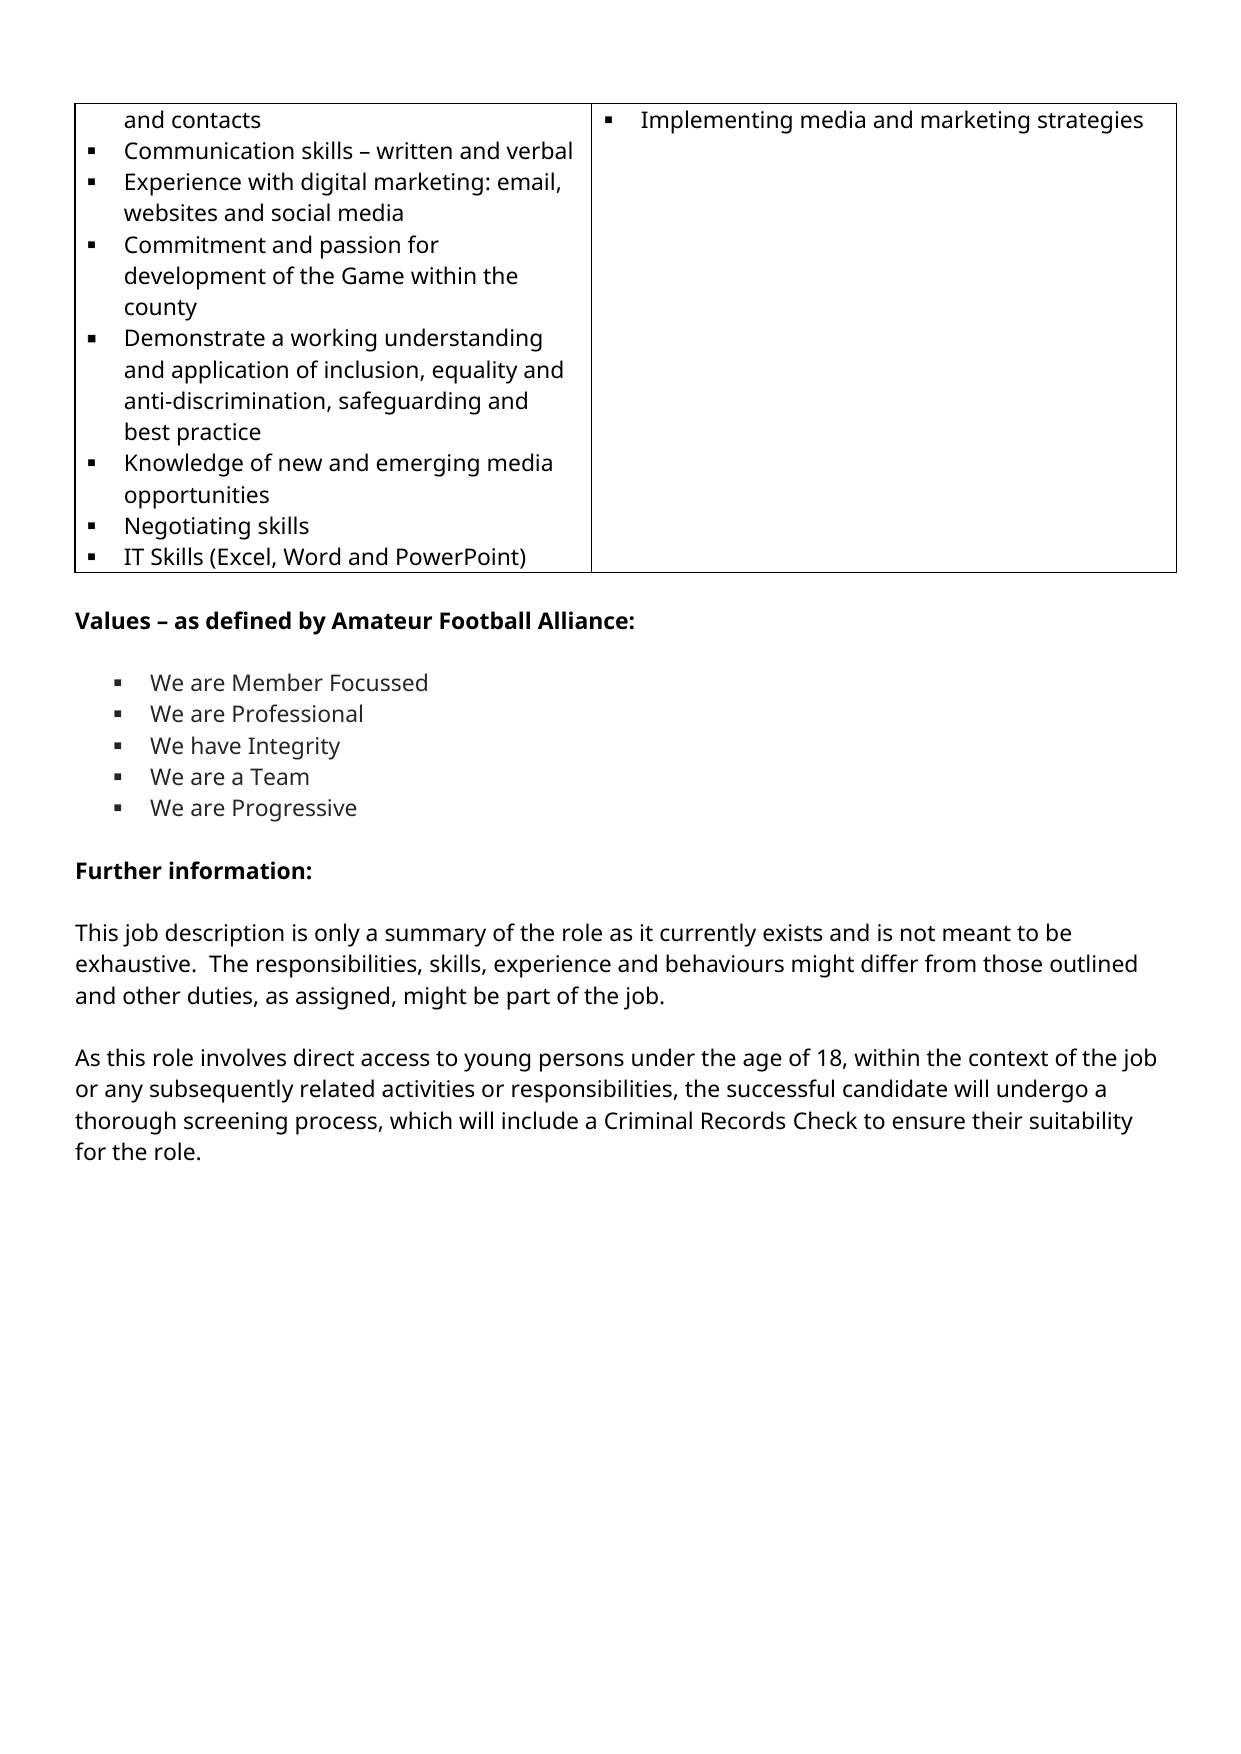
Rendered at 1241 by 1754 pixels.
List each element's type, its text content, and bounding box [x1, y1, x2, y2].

text Further information: [75, 854, 1165, 886]
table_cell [76, 104, 591, 572]
list We are Progressive [112, 792, 1165, 823]
text As this role involves direct access to young persons under the age of 18, within the context of the job or any subsequently related activities or responsibilities, the successful candidate will undergo a thorough screening process, which will include a Criminal Records Check to ensure their suitability for the role. [75, 1042, 1165, 1167]
text Values – as defined by Amateur Football Alliance: [75, 604, 1165, 636]
list We are Member Focussed [112, 667, 1165, 698]
list We are a Team [112, 761, 1165, 792]
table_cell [592, 104, 1176, 572]
text This job description is only a summary of the role as it currently exists and is not meant to be exhaustive. The responsibilities, skills, experience and behaviours might differ from those outlined and other duties, as assigned, might be part of the job. [75, 917, 1165, 1011]
list We have Integrity [112, 729, 1165, 761]
list We are Professional [112, 698, 1165, 729]
